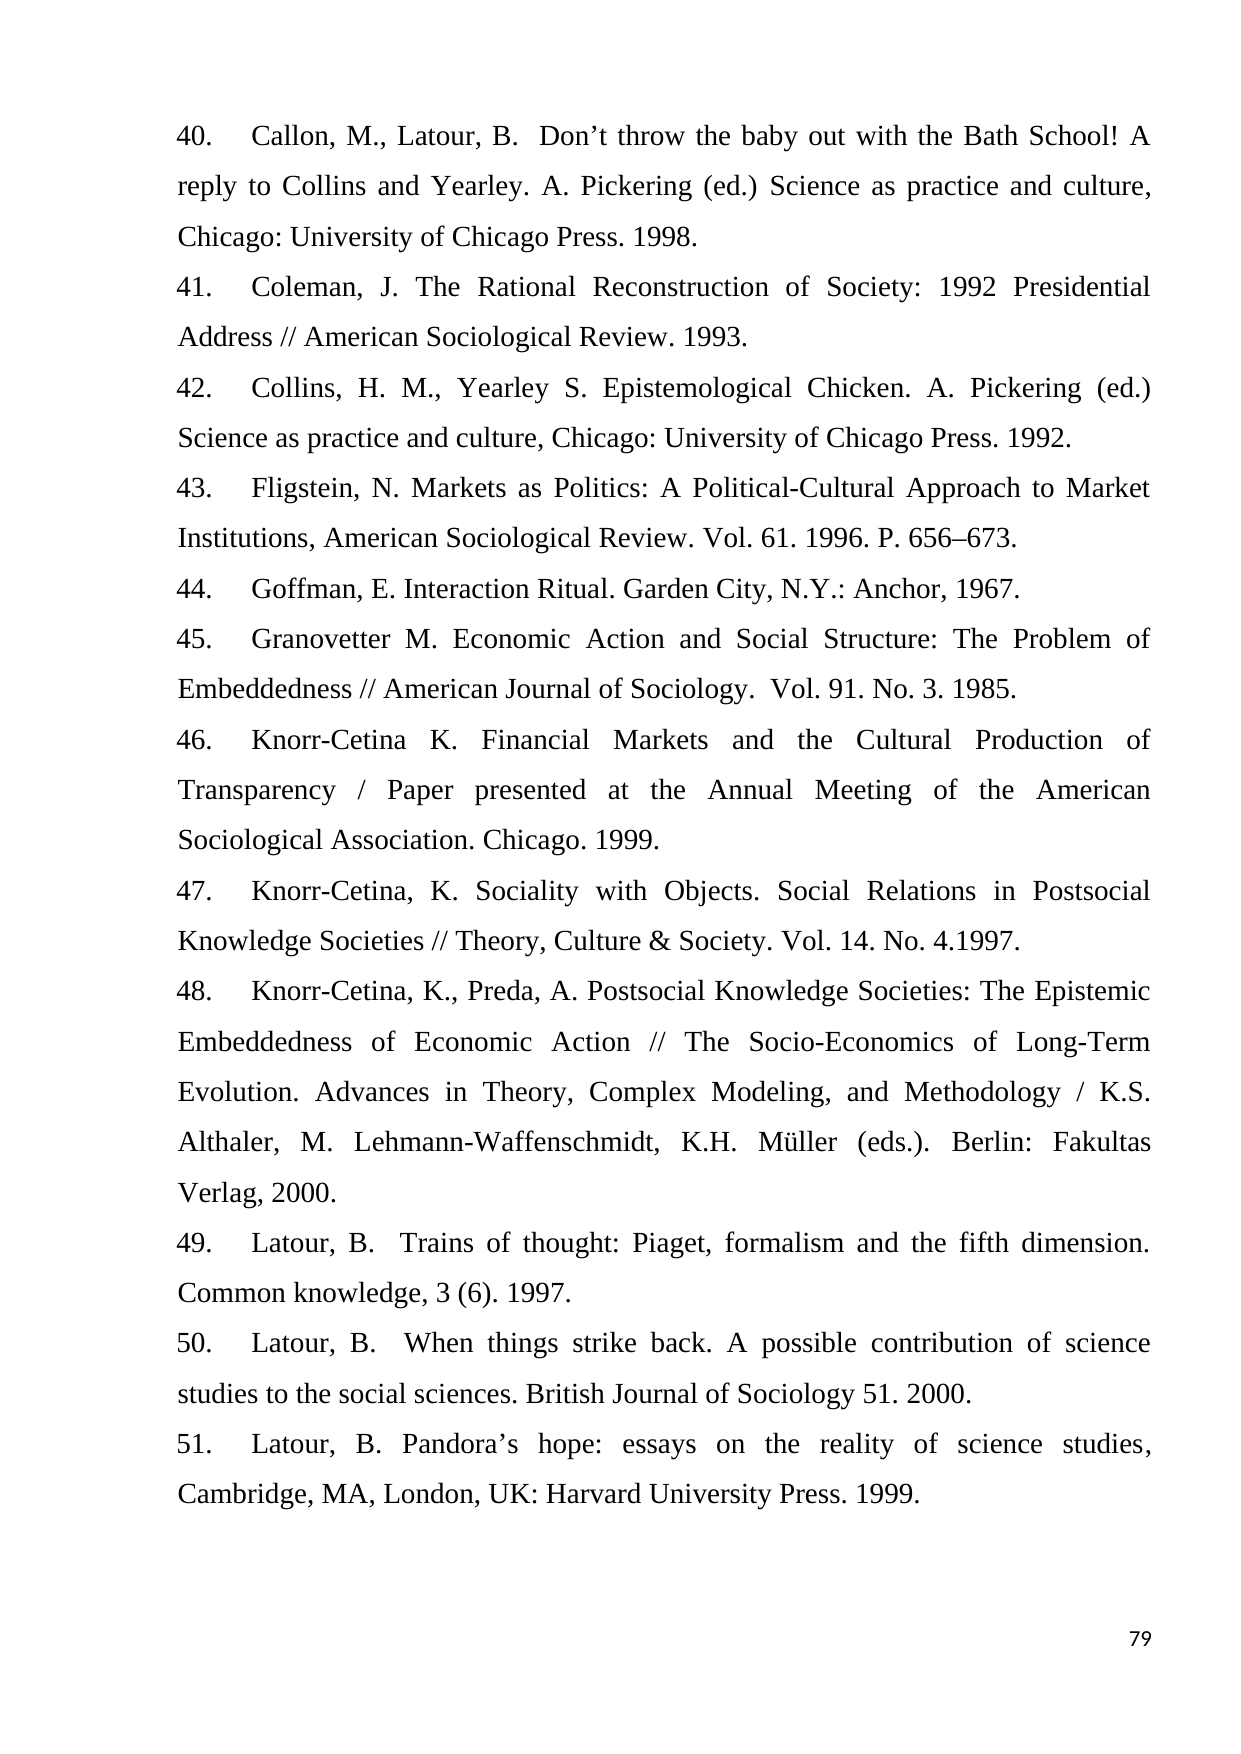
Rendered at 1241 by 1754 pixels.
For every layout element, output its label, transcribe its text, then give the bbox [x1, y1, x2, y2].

list Knorr-Cetina K. Financial Markets and the Cultural Production of Transparency / Paper presented at the Annual Meeting of the American Sociological Association. Chicago. 1999. [176, 722, 1152, 856]
list Goffman, E. Interaction Ritual. Garden City, N.Y.: Anchor, 1967. [176, 571, 1152, 604]
list Knorr-Cetina, K. Sociality with Objects. Social Relations in Postsocial Knowledge Societies // Theory, Culture & Society. Vol. 14. No. 4.1997. [176, 873, 1152, 957]
list Latour, B. Trains of thought: Piaget, formalism and the fifth dimension. Common knowledge, 3 (6). 1997. [176, 1225, 1152, 1309]
list Granovetter M. Economic Action and Social Structure: The Problem of Embeddedness // American Journal of Sociology. Vol. 91. No. 3. 1985. [176, 621, 1152, 705]
list Callon, M., Latour, B. Don’t throw the baby out with the Bath School! A reply to Collins and Yearley. A. Pickering (ed.) Science as practice and culture, Chicago: University of Chicago Press. 1998. [176, 118, 1152, 252]
list Collins, H. M., Yearley S. Epistemological Chicken. A. Pickering (ed.) Science as practice and culture, Chicago: University of Chicago Press. 1992. [176, 370, 1152, 453]
list Latour, B. Pandora’s hope: essays on the reality of science studies, Cambridge, MA, London, UK: Harvard University Press. 1999. [176, 1426, 1152, 1510]
list Fligstein, N. Markets as Politics: A Political-Cultural Approach to Market Institutions, American Sociological Review. Vol. 61. 1996. P. 656–673. [176, 470, 1152, 554]
list Coleman, J. The Rational Reconstruction of Society: 1992 Presidential Address // American Sociological Review. 1993. [176, 269, 1152, 353]
list Knorr-Cetina, K., Preda, A. Postsocial Knowledge Societies: The Epistemic Embeddedness of Economic Action // The Socio-Economics of Long-Term Evolution. Advances in Theory, Complex Modeling, and Methodology / K.S. Althaler, M. Lehmann-Waffenschmidt, K.H. Müller (eds.). Berlin: Fakultas Verlag, 2000. [176, 973, 1152, 1208]
list Latour, B. When things strike back. A possible contribution of science studies to the social sciences. British Journal of Sociology 51. 2000. [176, 1326, 1152, 1409]
